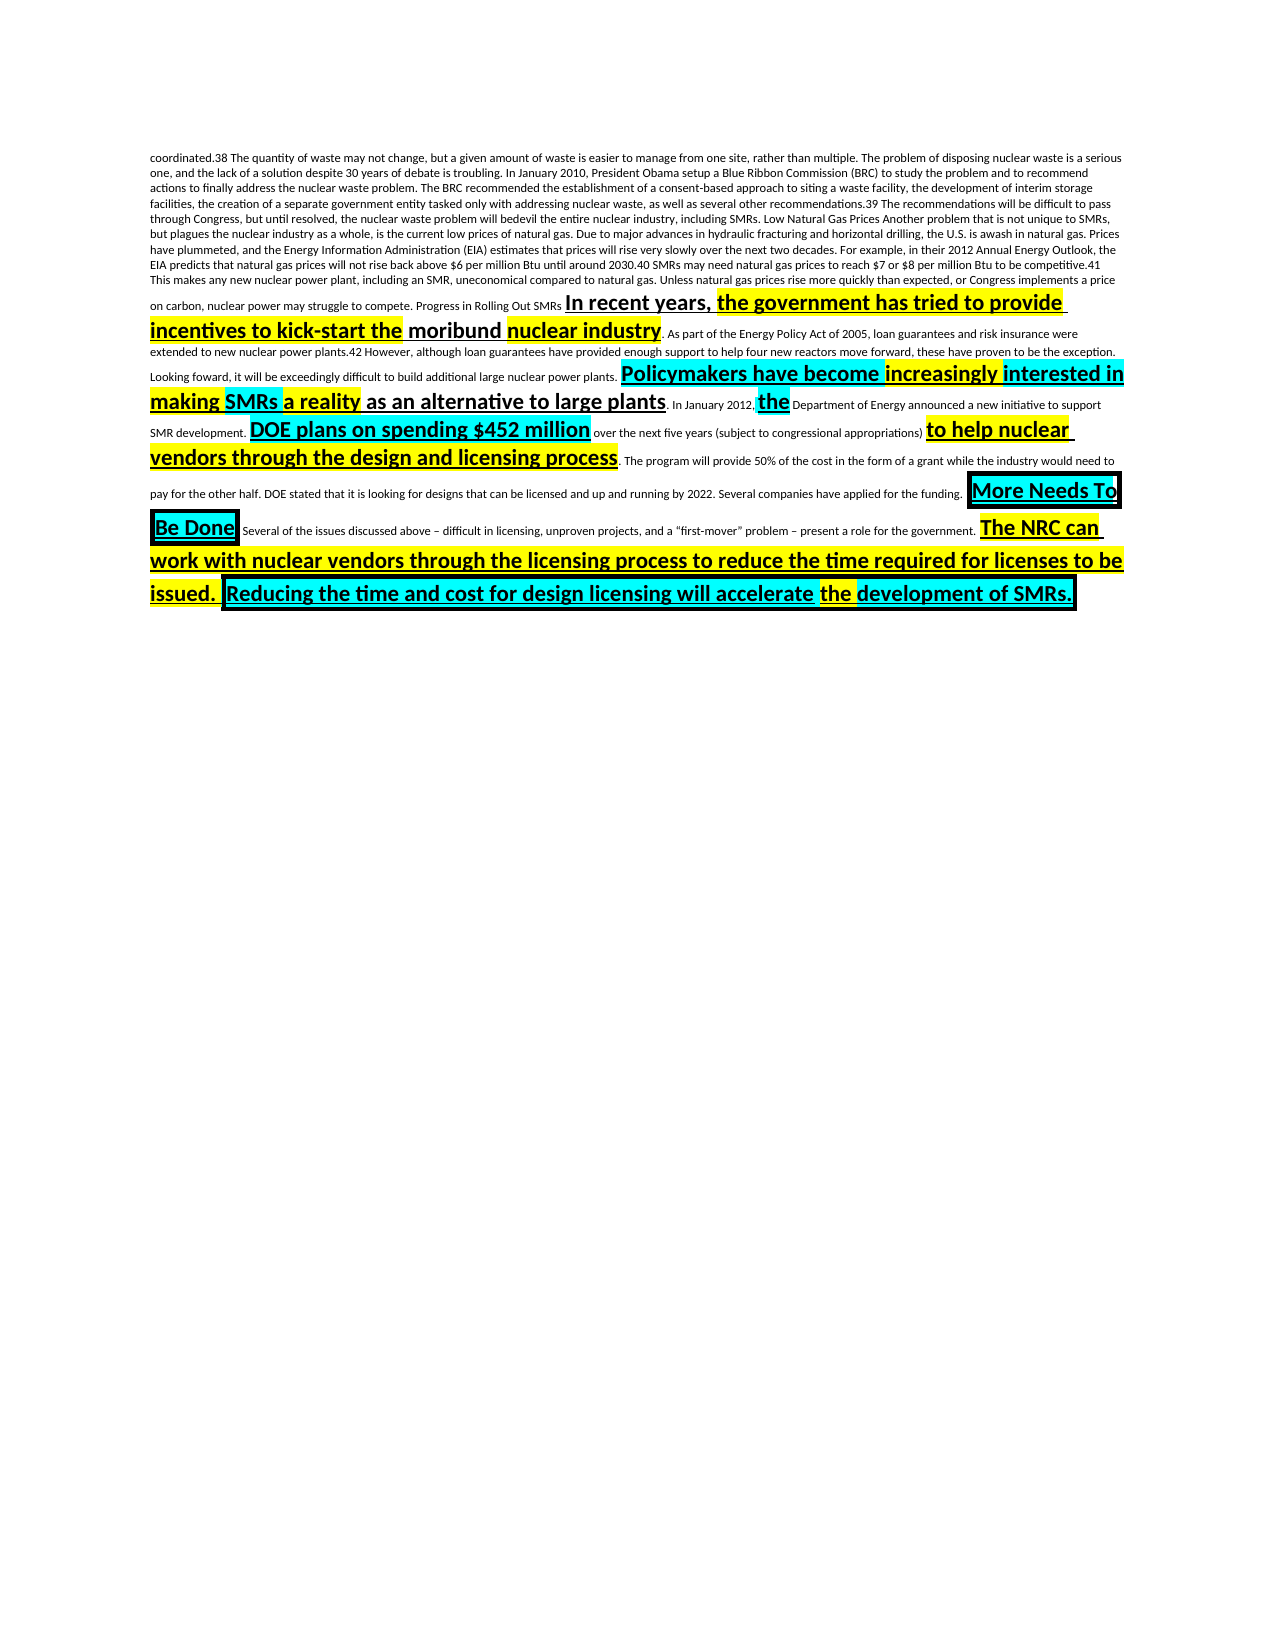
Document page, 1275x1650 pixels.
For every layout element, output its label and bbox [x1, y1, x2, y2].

text [150, 150, 1125, 611]
